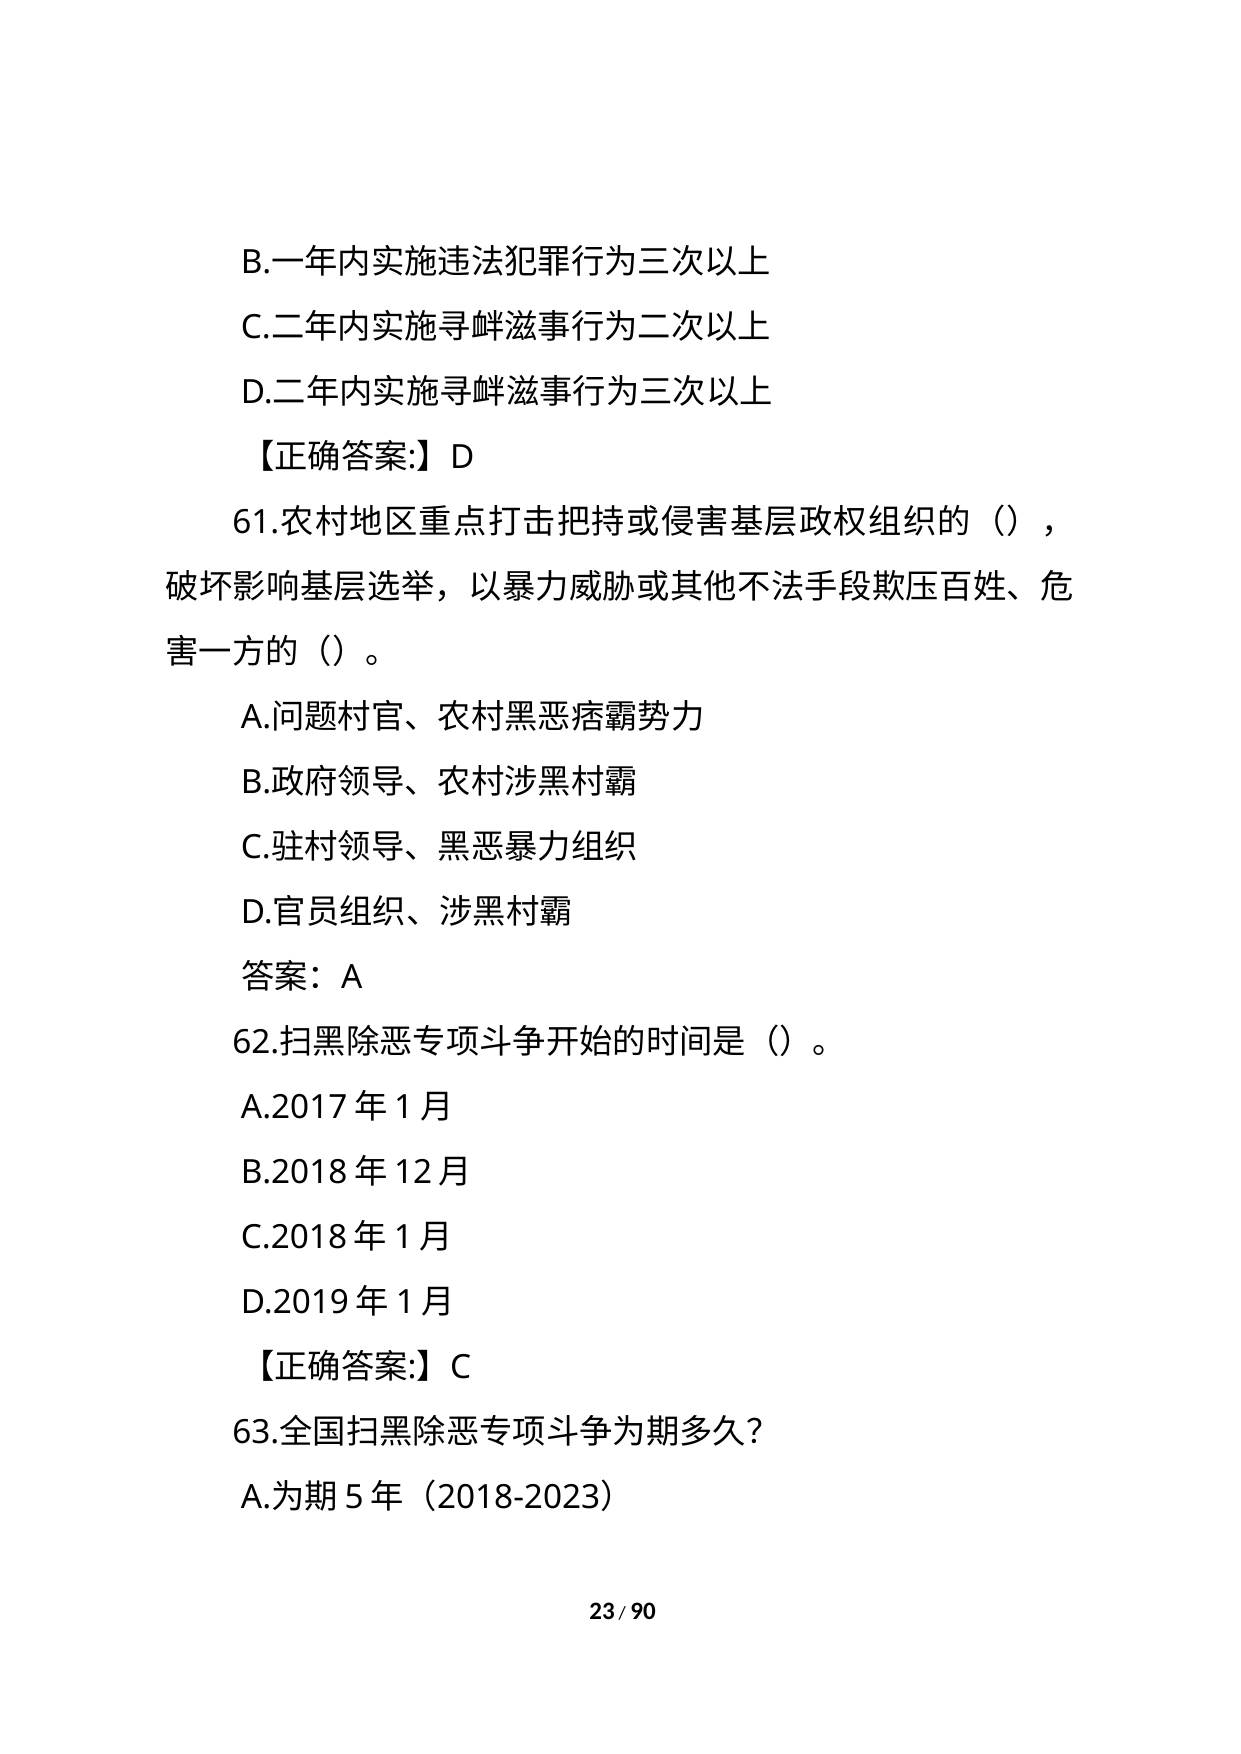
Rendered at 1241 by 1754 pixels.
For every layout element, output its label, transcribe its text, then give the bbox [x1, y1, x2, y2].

text 【正确答案:】D [165, 422, 1075, 487]
list 61.农村地区重点打击把持或侵害基层政权组织的（），破坏影响基层选举，以暴力威胁或其他不法手段欺压百姓、危害一方的（）。 [165, 487, 1075, 682]
text A.2017年1月 [165, 1072, 1075, 1137]
text 62.扫黑除恶专项斗争开始的时间是（）。 [165, 1007, 1075, 1072]
text D.二年内实施寻衅滋事行为三次以上 [165, 357, 1075, 422]
text C.驻村领导、黑恶暴力组织 [165, 812, 1075, 877]
text D.2019年1月 [165, 1267, 1075, 1332]
text B.一年内实施违法犯罪行为三次以上 [165, 227, 1075, 292]
text D.官员组织、涉黑村霸 [165, 877, 1075, 942]
text 答案：A [165, 942, 1075, 1007]
text C.二年内实施寻衅滋事行为二次以上 [165, 292, 1075, 357]
text A.为期5年（2018-2023） [165, 1462, 1075, 1527]
text 63.全国扫黑除恶专项斗争为期多久？ [165, 1397, 1075, 1462]
text A.问题村官、农村黑恶痞霸势力 [165, 682, 1075, 747]
text B.2018年12月 [165, 1137, 1075, 1202]
text C.2018年1月 [165, 1202, 1075, 1267]
text 【正确答案:】C [165, 1332, 1075, 1397]
text B.政府领导、农村涉黑村霸 [165, 747, 1075, 812]
